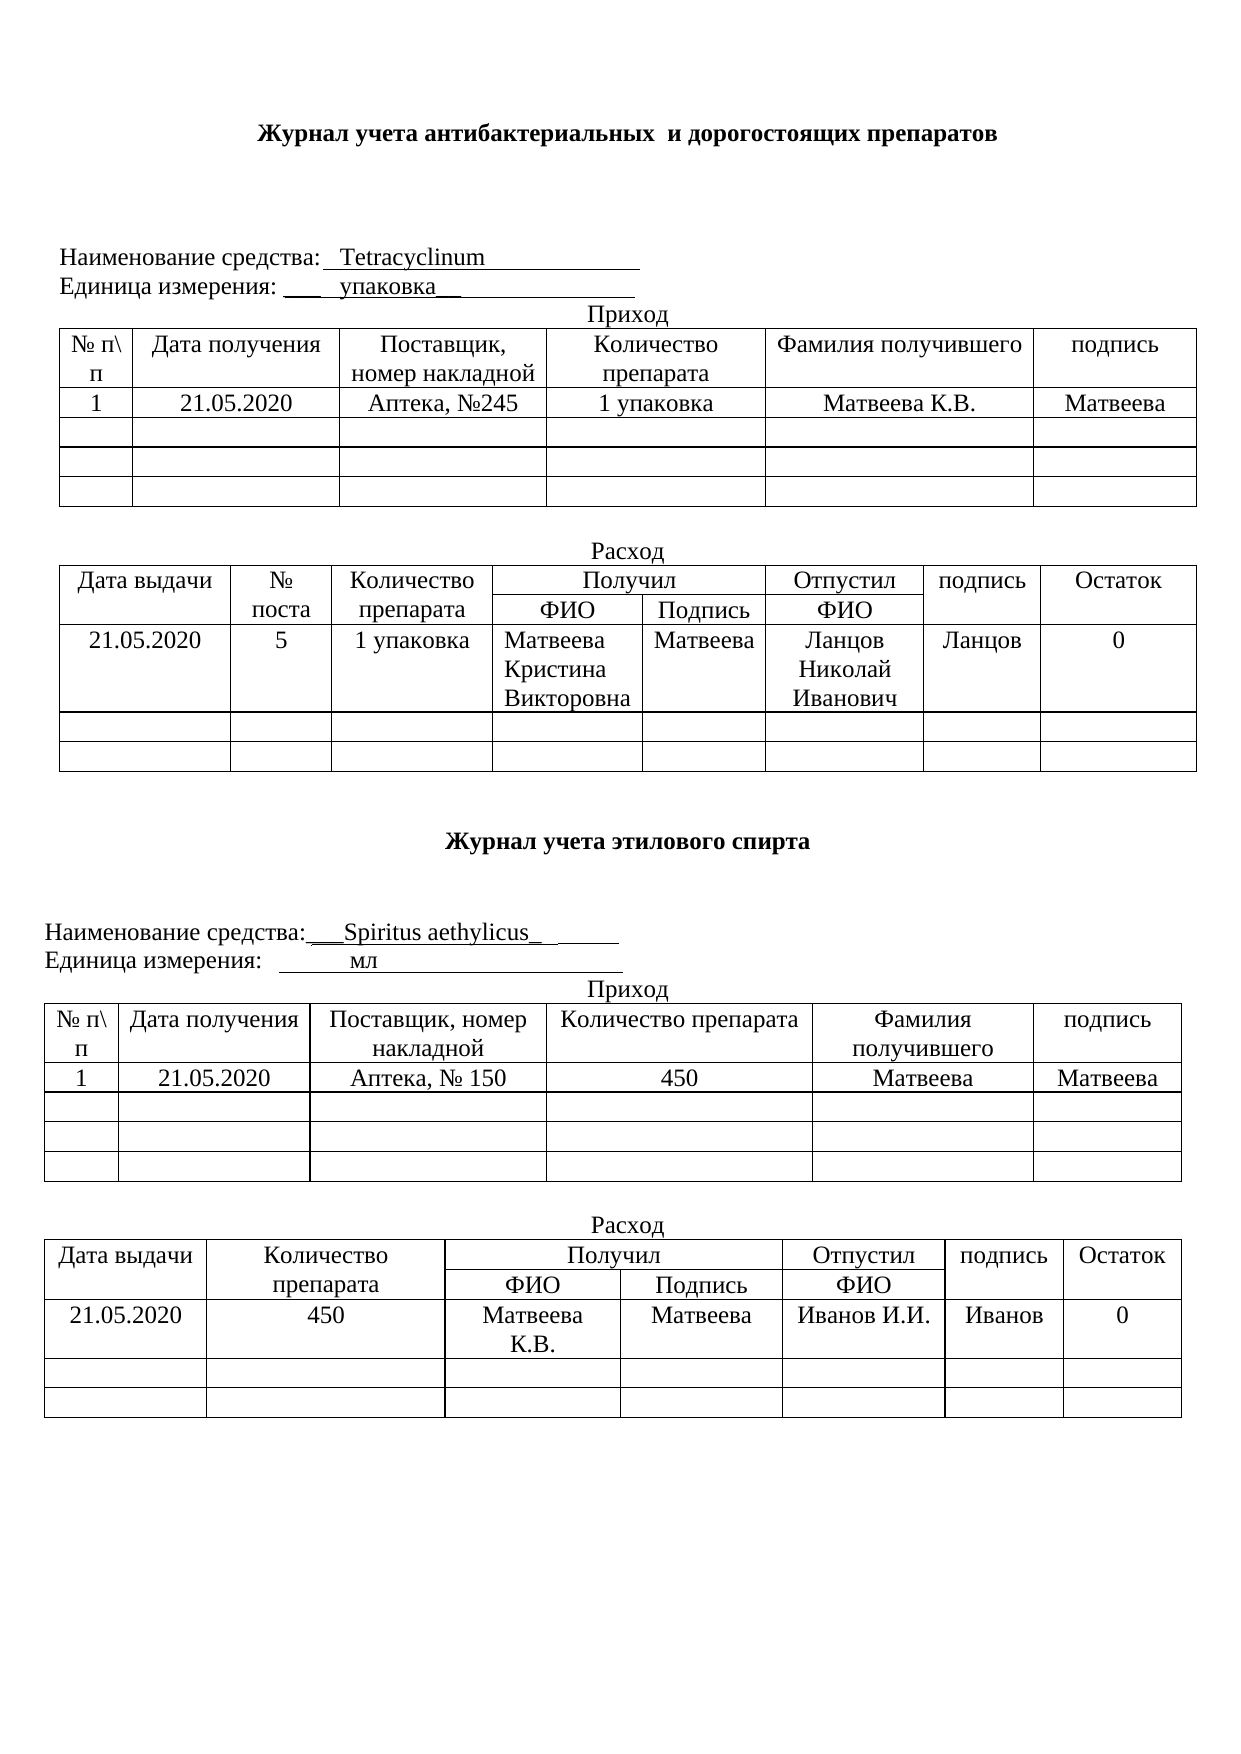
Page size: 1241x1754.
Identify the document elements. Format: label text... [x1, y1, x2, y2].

table_cell 450 [207, 1300, 444, 1357]
table_cell [119, 1122, 309, 1151]
table_cell Подпись [621, 1270, 782, 1299]
table_cell [311, 1122, 546, 1151]
table_cell [946, 1359, 1063, 1387]
text Наименование средства: Tetracyclinum [59, 242, 1078, 271]
table_cell [207, 1388, 444, 1417]
table_cell [231, 742, 331, 771]
table_cell [766, 713, 923, 741]
text Единица измерения: ___ упаковка__ [59, 271, 1078, 299]
table_cell [1064, 1359, 1181, 1387]
table_cell [643, 713, 765, 741]
table_cell Подпись [643, 595, 765, 624]
table_cell 21.05.2020 [45, 1300, 206, 1357]
table_header Количество препарата [547, 1004, 812, 1062]
table_cell Ланцов Николай Иванович [766, 625, 923, 711]
table_cell [783, 1388, 944, 1417]
table_cell ФИО [783, 1270, 944, 1299]
table_cell [766, 448, 1033, 476]
table_header Дата выдачи [60, 566, 230, 624]
table_cell [60, 477, 132, 506]
table_cell 1 [60, 388, 132, 417]
table_header Поставщик, номер накладной [311, 1004, 546, 1062]
table_cell [119, 1152, 309, 1181]
table_cell [547, 1122, 812, 1151]
table_cell 0 [1064, 1300, 1181, 1357]
table_header № поста [231, 566, 331, 624]
table_cell Матвеева К.В. [446, 1300, 620, 1357]
table_cell 0 [1041, 625, 1196, 711]
table_cell [493, 713, 642, 741]
table_cell 21.05.2020 [119, 1063, 309, 1091]
table_cell [547, 1152, 812, 1181]
table_cell [1041, 713, 1196, 741]
table_cell [45, 1359, 206, 1387]
table_header Остаток [1041, 566, 1196, 624]
table_cell Матвеева К.В. [766, 388, 1033, 417]
table_cell ФИО [446, 1270, 620, 1299]
table_cell 1 упаковка [547, 388, 765, 417]
text Единица измерения: мл [44, 946, 1078, 974]
table_cell [1034, 418, 1196, 446]
table_cell Матвеева [621, 1300, 782, 1357]
table_cell [766, 742, 923, 771]
table_cell Матвеева Кристина Викторовна [493, 625, 642, 711]
table_cell Матвеева [643, 625, 765, 711]
table_cell [133, 477, 339, 506]
table_header № п\п [60, 329, 132, 387]
table_cell Матвеева [813, 1063, 1033, 1091]
table_header Получил [493, 566, 765, 594]
table_cell 21.05.2020 [60, 625, 230, 711]
table_cell [133, 418, 339, 446]
text Приход [177, 974, 1078, 1003]
table_cell 5 [231, 625, 331, 711]
table_header Поставщик, номер накладной [340, 329, 546, 387]
text Расход [177, 536, 1078, 564]
table_cell [1034, 1093, 1181, 1121]
table_cell [547, 477, 765, 506]
table_cell [340, 418, 546, 446]
table_cell [60, 448, 132, 476]
table_cell [60, 742, 230, 771]
table_cell [311, 1093, 546, 1121]
table_cell [547, 418, 765, 446]
table_cell Ланцов [924, 625, 1040, 711]
table_cell ФИО [493, 595, 642, 624]
table_cell [1034, 1122, 1181, 1151]
table_cell [493, 742, 642, 771]
table_cell 1 [45, 1063, 118, 1091]
table_cell 1 упаковка [332, 625, 492, 711]
table_cell [1034, 1152, 1181, 1181]
table_header подпись [1034, 329, 1196, 387]
table_cell [119, 1093, 309, 1121]
table_header Количество препарата [332, 566, 492, 624]
table_cell [813, 1152, 1033, 1181]
table_cell Аптека, № 150 [311, 1063, 546, 1091]
table_header Количество препарата [207, 1240, 444, 1299]
table_cell [924, 742, 1040, 771]
table_header Получил [446, 1240, 782, 1269]
table_cell [311, 1152, 546, 1181]
table_cell [1034, 477, 1196, 506]
table_cell Иванов [946, 1300, 1063, 1357]
table_header Фамилия получившего [766, 329, 1033, 387]
table_cell [621, 1388, 782, 1417]
table_cell [621, 1359, 782, 1387]
table_cell [60, 713, 230, 741]
table_cell [924, 713, 1040, 741]
table_header подпись [946, 1240, 1063, 1299]
table_cell [45, 1152, 118, 1181]
table_cell [946, 1388, 1063, 1417]
table_cell [133, 448, 339, 476]
table_header подпись [924, 566, 1040, 624]
table_header Отпустил [766, 566, 923, 594]
table_header Остаток [1064, 1240, 1181, 1299]
table_cell Иванов И.И. [783, 1300, 944, 1357]
table_cell [207, 1359, 444, 1387]
table_cell [643, 742, 765, 771]
table_cell [45, 1093, 118, 1121]
table_cell [547, 1093, 812, 1121]
text Приход [177, 299, 1078, 328]
table_cell [332, 742, 492, 771]
table_header № п\п [45, 1004, 118, 1062]
text Расход [177, 1211, 1078, 1239]
table_cell [1041, 742, 1196, 771]
table_cell [340, 448, 546, 476]
table_cell [766, 477, 1033, 506]
table_header Количество препарата [547, 329, 765, 387]
table_cell Матвеева [1034, 1063, 1181, 1091]
table_cell [60, 418, 132, 446]
table_cell [340, 477, 546, 506]
table_cell Аптека, №245 [340, 388, 546, 417]
table_cell [332, 713, 492, 741]
table_cell [446, 1359, 620, 1387]
text Наименование средства:___Spiritus aethylicus_ [44, 917, 1078, 946]
table_cell [45, 1122, 118, 1151]
table_cell [783, 1359, 944, 1387]
table_header Дата выдачи [45, 1240, 206, 1299]
table_cell [547, 448, 765, 476]
table_cell ФИО [766, 595, 923, 624]
table_header Отпустил [783, 1240, 944, 1269]
table_cell Матвеева [1034, 388, 1196, 417]
table_cell [813, 1093, 1033, 1121]
table_cell [446, 1388, 620, 1417]
table_cell [813, 1122, 1033, 1151]
table_cell [1064, 1388, 1181, 1417]
table_cell [231, 713, 331, 741]
table_header Дата получения [133, 329, 339, 387]
table_header подпись [1034, 1004, 1181, 1062]
table_header Дата получения [119, 1004, 309, 1062]
table_cell [45, 1388, 206, 1417]
text Журнал учета антибактериальных и дорогостоящих препаратов [177, 118, 1078, 147]
table_cell [1034, 448, 1196, 476]
text Журнал учета этилового спирта [177, 826, 1078, 854]
table_cell 450 [547, 1063, 812, 1091]
table_cell 21.05.2020 [133, 388, 339, 417]
table_cell [766, 418, 1033, 446]
table_header Фамилия получившего [813, 1004, 1033, 1062]
